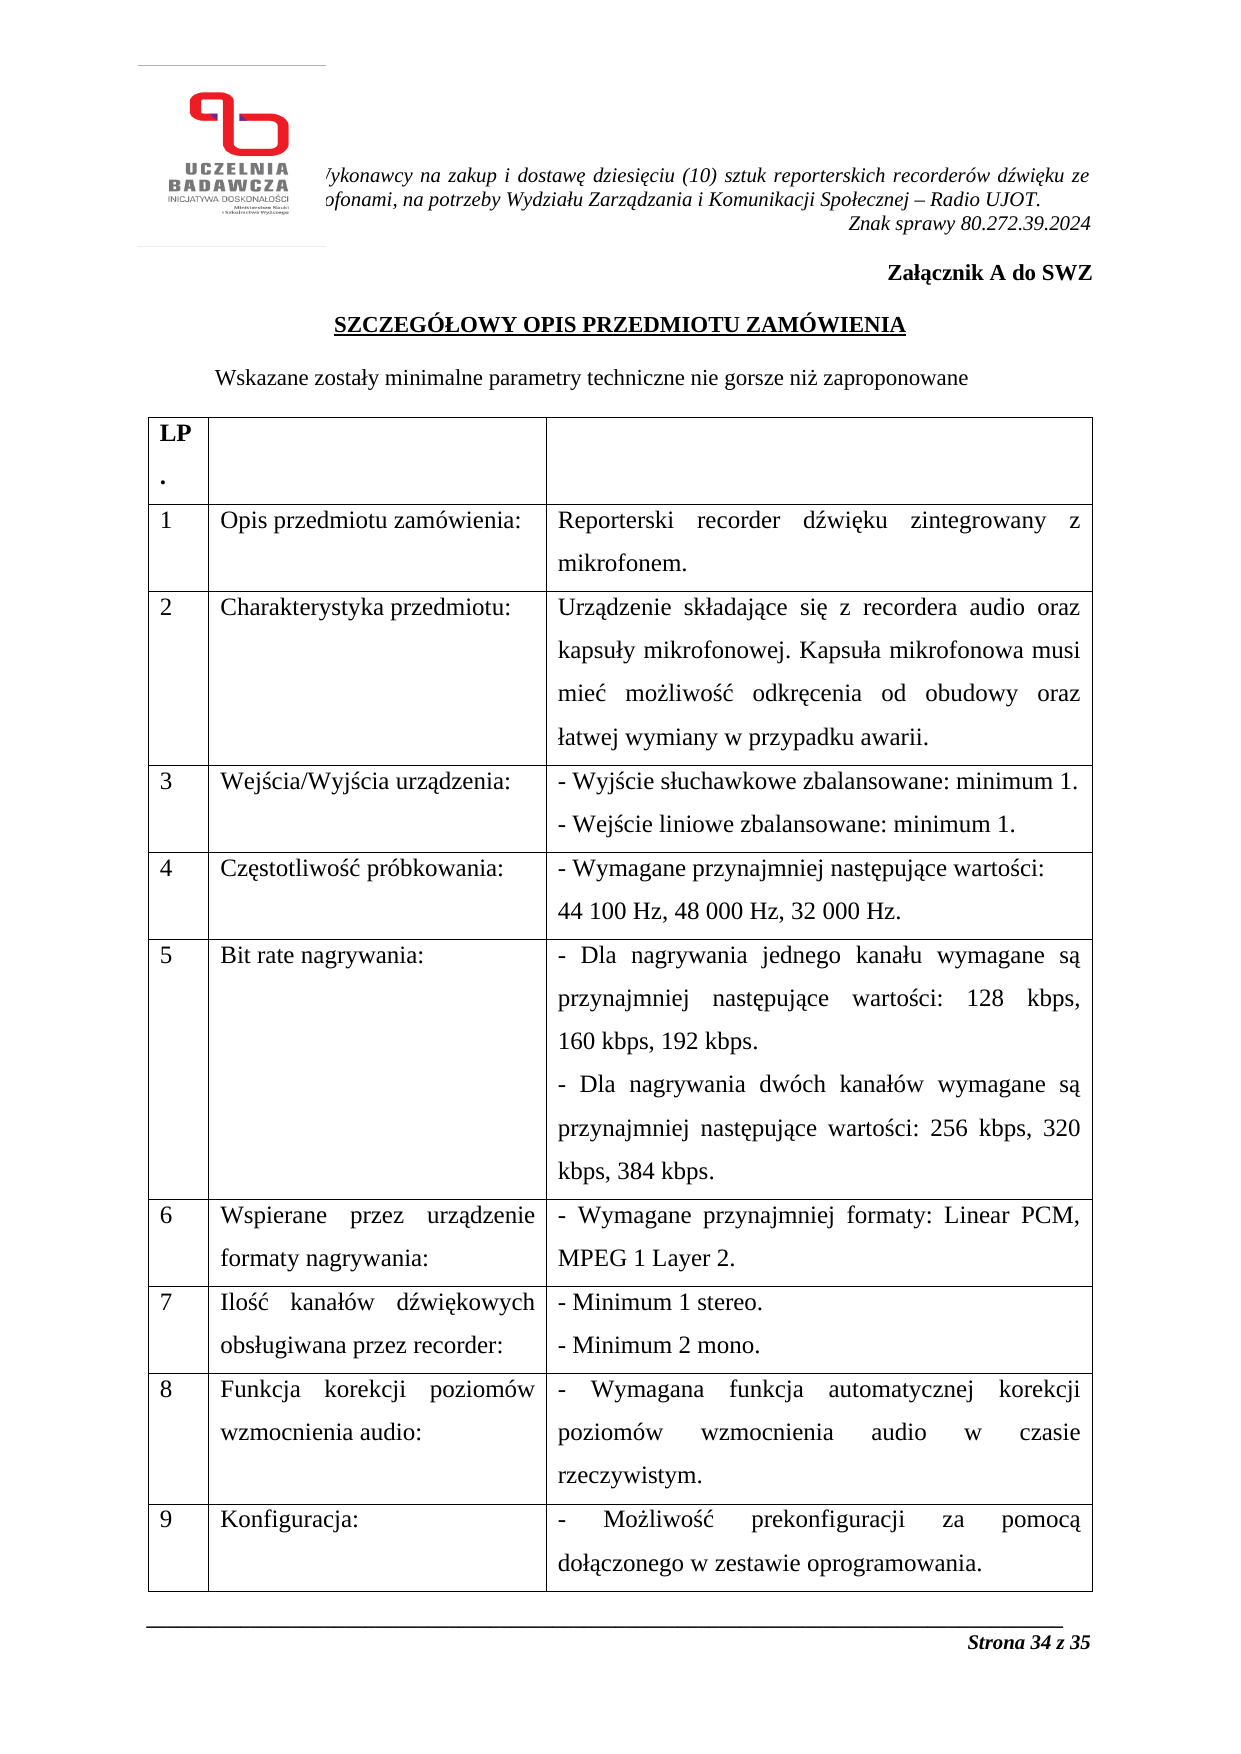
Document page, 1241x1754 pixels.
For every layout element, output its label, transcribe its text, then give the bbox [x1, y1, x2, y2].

table_cell 4 [149, 853, 208, 939]
table_cell Urządzenie składające się z recordera audio oraz kapsuły mikrofonowej. Kapsuła mikrofonowa musi mieć możliwość odkręcenia od obudowy oraz łatwej wymiany w przypadku awarii. [547, 592, 1092, 765]
table_cell 6 [149, 1200, 208, 1286]
table_cell 1 [149, 505, 208, 591]
table_cell 5 [149, 940, 208, 1199]
table_cell - Wymagane przynajmniej następujące wartości: 44 100 Hz, 48 000 Hz, 32 000 Hz. [547, 853, 1092, 939]
table_cell - Wymagana funkcja automatycznej korekcji poziomów wzmocnienia audio w czasie rzeczywistym. [547, 1374, 1092, 1503]
table_cell 9 [149, 1505, 208, 1591]
table_cell Wejścia/Wyjścia urządzenia: [209, 766, 546, 852]
table_cell Opis przedmiotu zamówienia: [209, 505, 546, 591]
table_cell 8 [149, 1374, 208, 1503]
text SZCZEGÓŁOWY OPIS PRZEDMIOTU ZAMÓWIENIA [148, 311, 1092, 338]
table_cell Reporterski recorder dźwięku zintegrowany z mikrofonem. [547, 505, 1092, 591]
table_cell - Minimum 1 stereo. - Minimum 2 mono. [547, 1287, 1092, 1373]
picture [137, 65, 327, 247]
table_cell 7 [149, 1287, 208, 1373]
table_cell Bit rate nagrywania: [209, 940, 546, 1199]
table_cell Konfiguracja: [209, 1505, 546, 1591]
table_header [209, 418, 546, 504]
table_cell Ilość kanałów dźwiękowych obsługiwana przez recorder: [209, 1287, 546, 1373]
table_cell - Możliwość prekonfiguracji za pomocą dołączonego w zestawie oprogramowania. - Możliwość tworzenia minimum 10 presetów użytkownika. [547, 1505, 1092, 1591]
text Załącznik A do SWZ [148, 259, 1092, 285]
table_header [547, 418, 1092, 504]
table_cell - Dla nagrywania jednego kanału wymagane są przynajmniej następujące wartości: 128 kbps, 160 kbps, 192 kbps. - Dla nagrywania dwóch kanałów wymagane są przynajmniej następujące wartości: 256 kbps, 320 kbps, 384 kbps. [547, 940, 1092, 1199]
table_cell - Wyjście słuchawkowe zbalansowane: minimum 1. - Wejście liniowe zbalansowane: minimum 1. [547, 766, 1092, 852]
table_cell Wspierane przez urządzenie formaty nagrywania: [209, 1200, 546, 1286]
table_cell Częstotliwość próbkowania: [209, 853, 546, 939]
table_cell Funkcja korekcji poziomów wzmocnienia audio: [209, 1374, 546, 1503]
table_cell 2 [149, 592, 208, 765]
table_cell - Wymagane przynajmniej formaty: Linear PCM, MPEG 1 Layer 2. [547, 1200, 1092, 1286]
table_cell 3 [149, 766, 208, 852]
table_cell Charakterystyka przedmiotu: [209, 592, 546, 765]
table_header LP. [149, 418, 208, 504]
text Wskazane zostały minimalne parametry techniczne nie gorsze niż zaproponowane [148, 364, 1092, 391]
